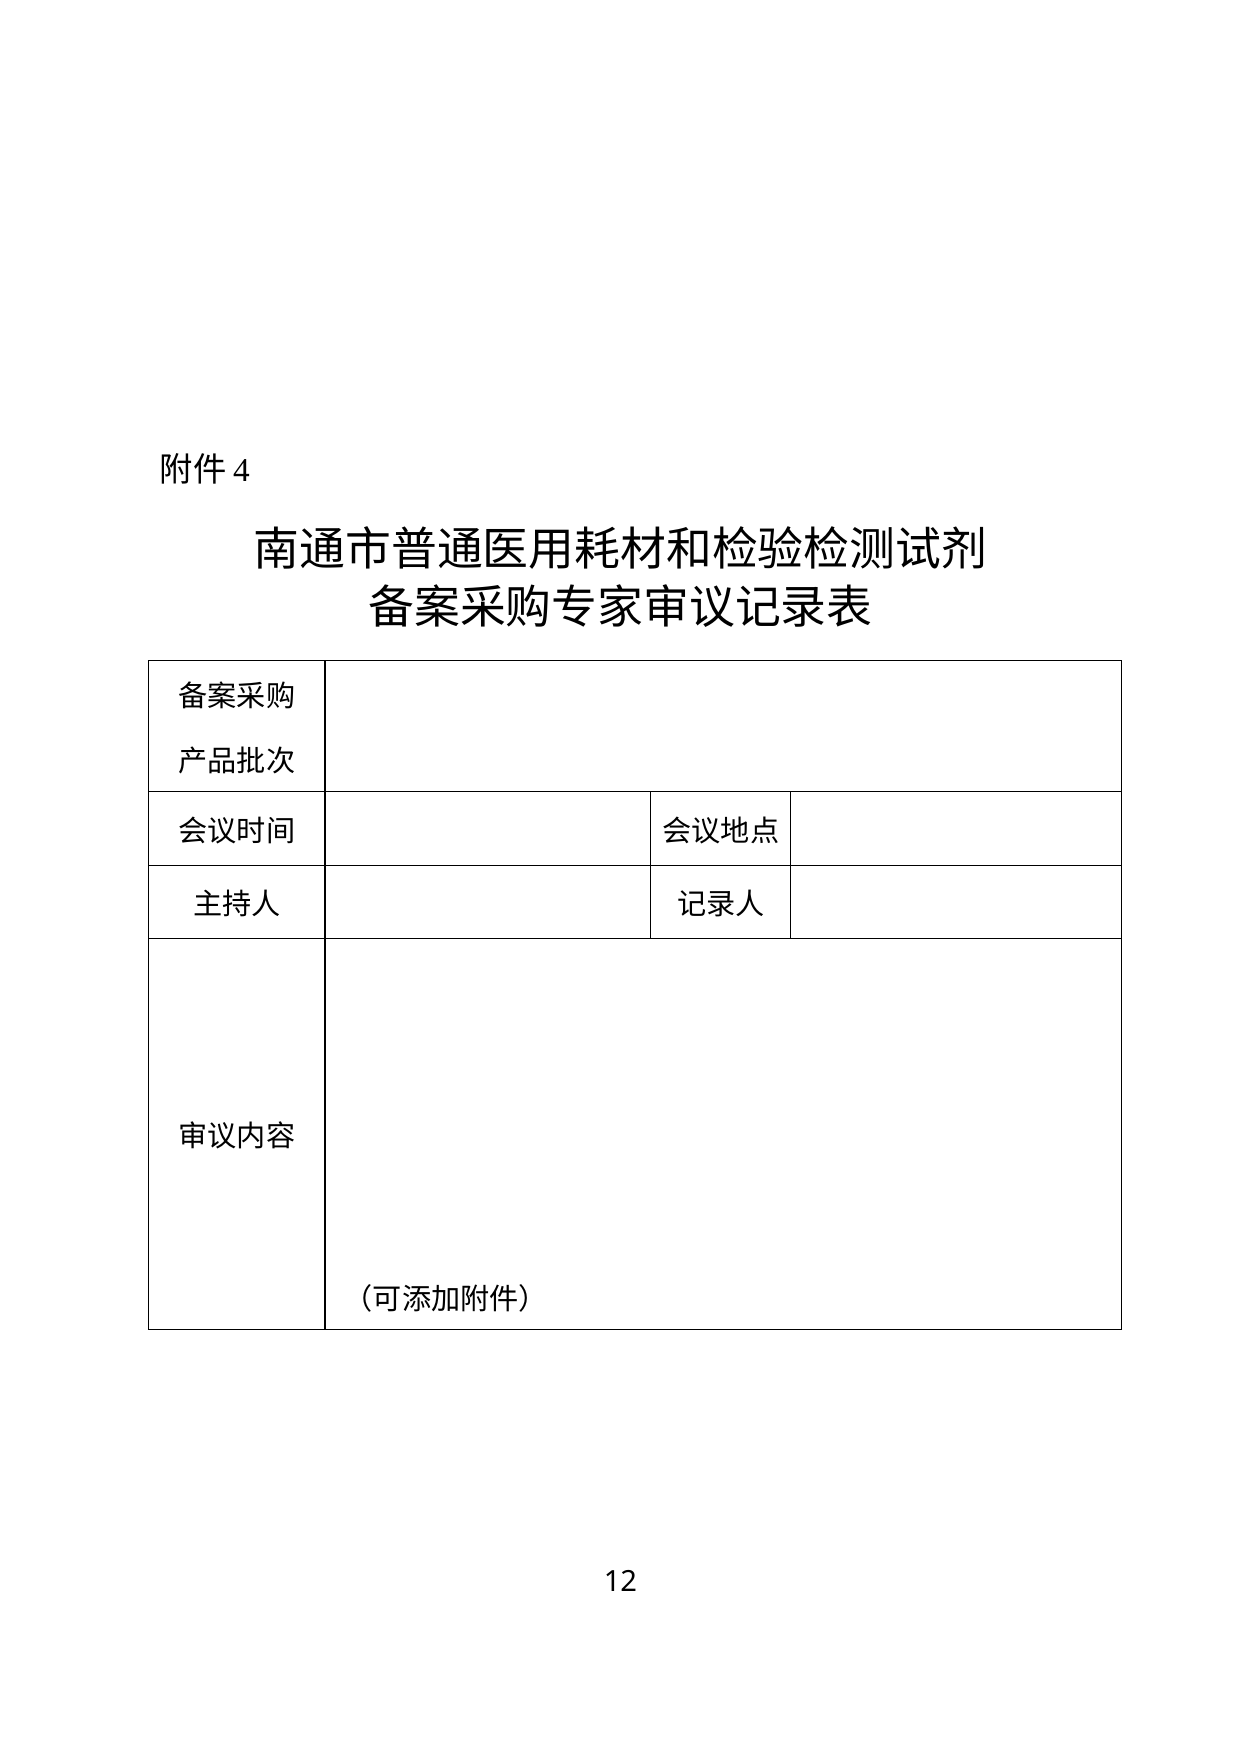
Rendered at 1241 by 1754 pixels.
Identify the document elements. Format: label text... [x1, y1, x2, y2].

text 备案采购专家审议记录表 [159, 577, 1081, 635]
table_cell [791, 866, 1121, 938]
table_cell 审议内容 [149, 939, 324, 1329]
text 南通市普通医用耗材和检验检测试剂 [159, 518, 1081, 577]
table_cell 记录人 [651, 866, 790, 938]
table_cell 主持人 [149, 866, 324, 938]
table_cell [326, 866, 650, 938]
text 附件4 [159, 435, 1081, 493]
table_cell 会议时间 [149, 792, 324, 864]
table_cell 会议地点 [651, 792, 790, 864]
table_header [326, 661, 1121, 791]
table_cell [326, 792, 650, 864]
table_header 备案采购 产品批次 [149, 661, 324, 791]
table_cell [791, 792, 1121, 864]
table_cell （可添加附件） [326, 939, 1121, 1329]
